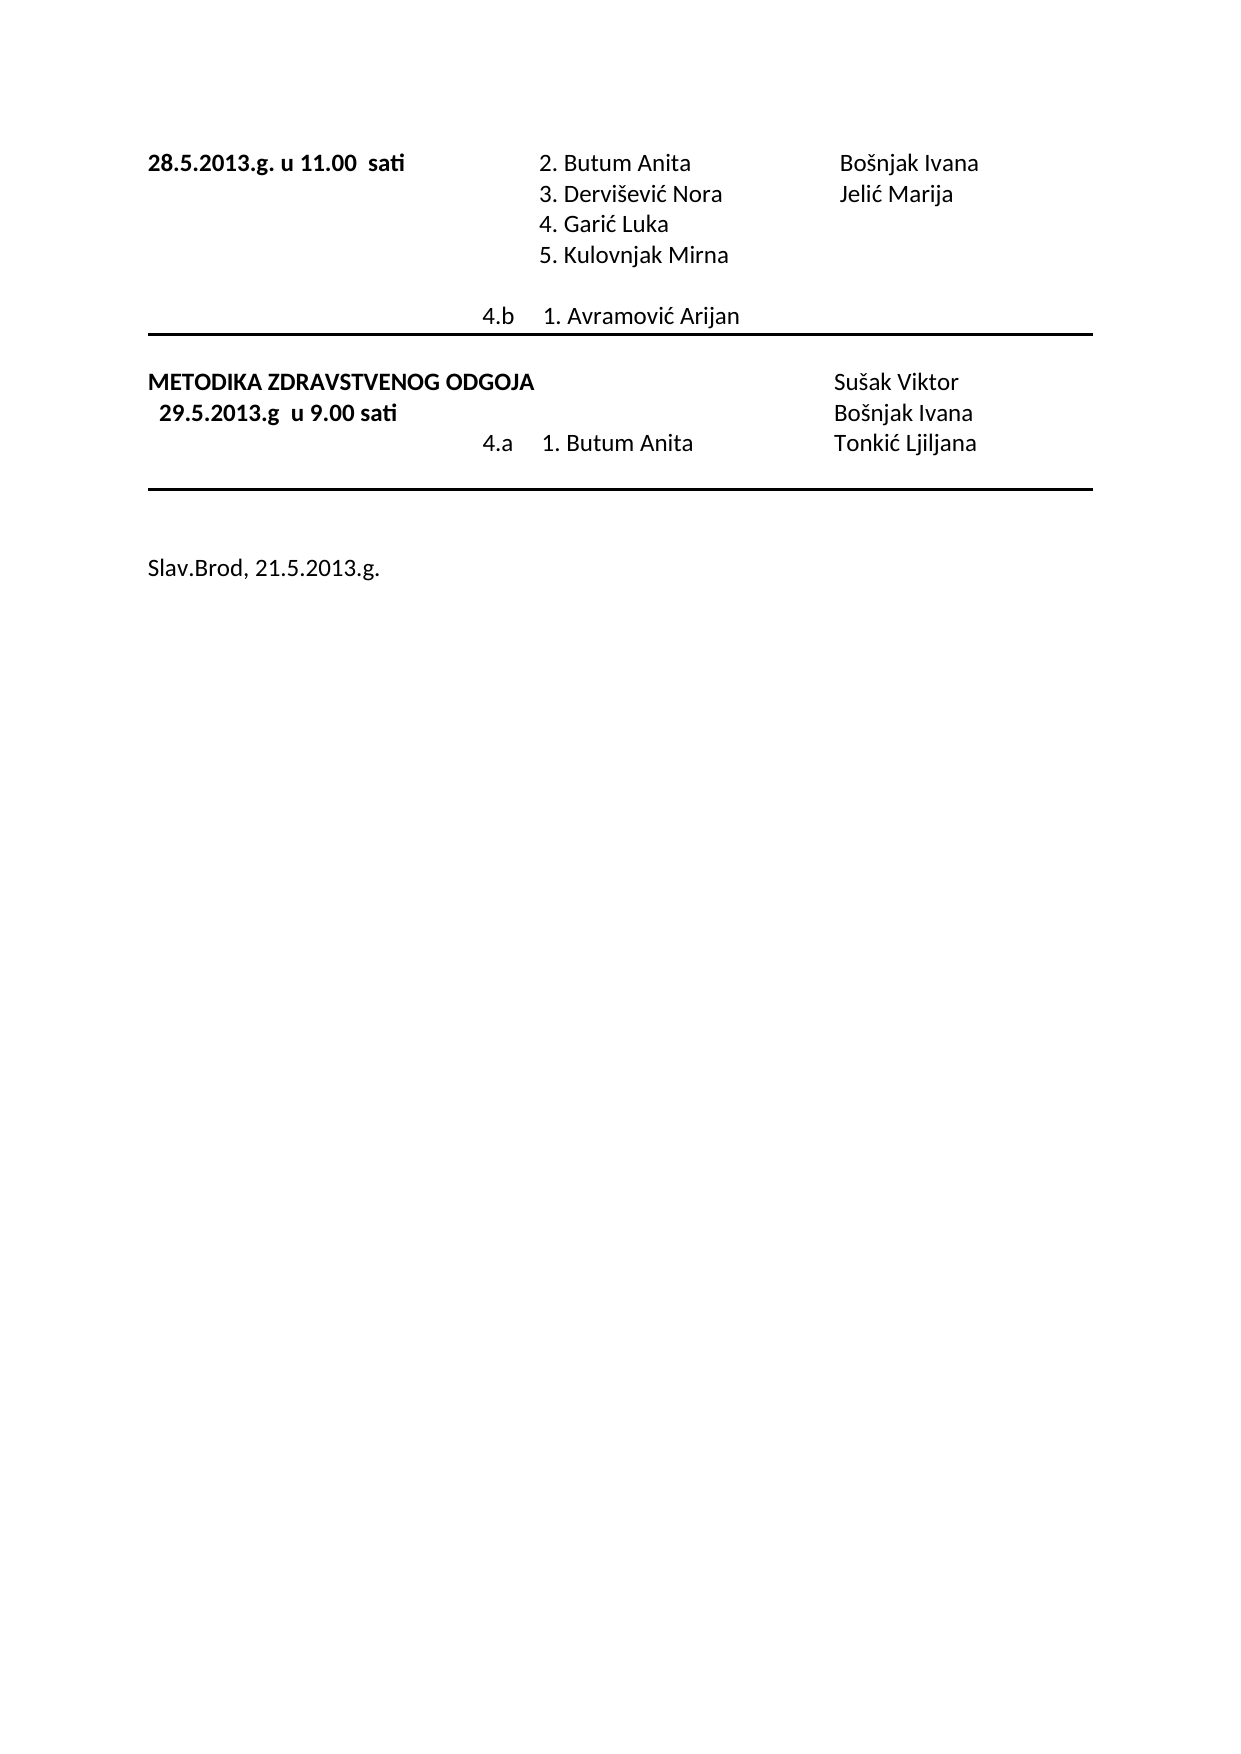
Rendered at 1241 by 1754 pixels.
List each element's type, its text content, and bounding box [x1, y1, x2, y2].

text 4.a 1. Butum Anita Tonkić Ljiljana [148, 427, 1093, 458]
text Slav.Brod, 21.5.2013.g. [148, 552, 1093, 583]
text 3. Dervišević Nora Jelić Marija [148, 178, 1093, 209]
text 29.5.2013.g u 9.00 sati Bošnjak Ivana [148, 397, 1093, 427]
text 5. Kulovnjak Mirna [148, 239, 1093, 270]
text 4. Garić Luka [148, 209, 1093, 239]
text 4.b 1. Avramović Arijan [148, 300, 1093, 333]
text METODIKA ZDRAVSTVENOG ODGOJA Sušak Viktor [148, 366, 1093, 397]
text 28.5.2013.g. u 11.00 sati 2. Butum Anita Bošnjak Ivana [148, 148, 1093, 178]
